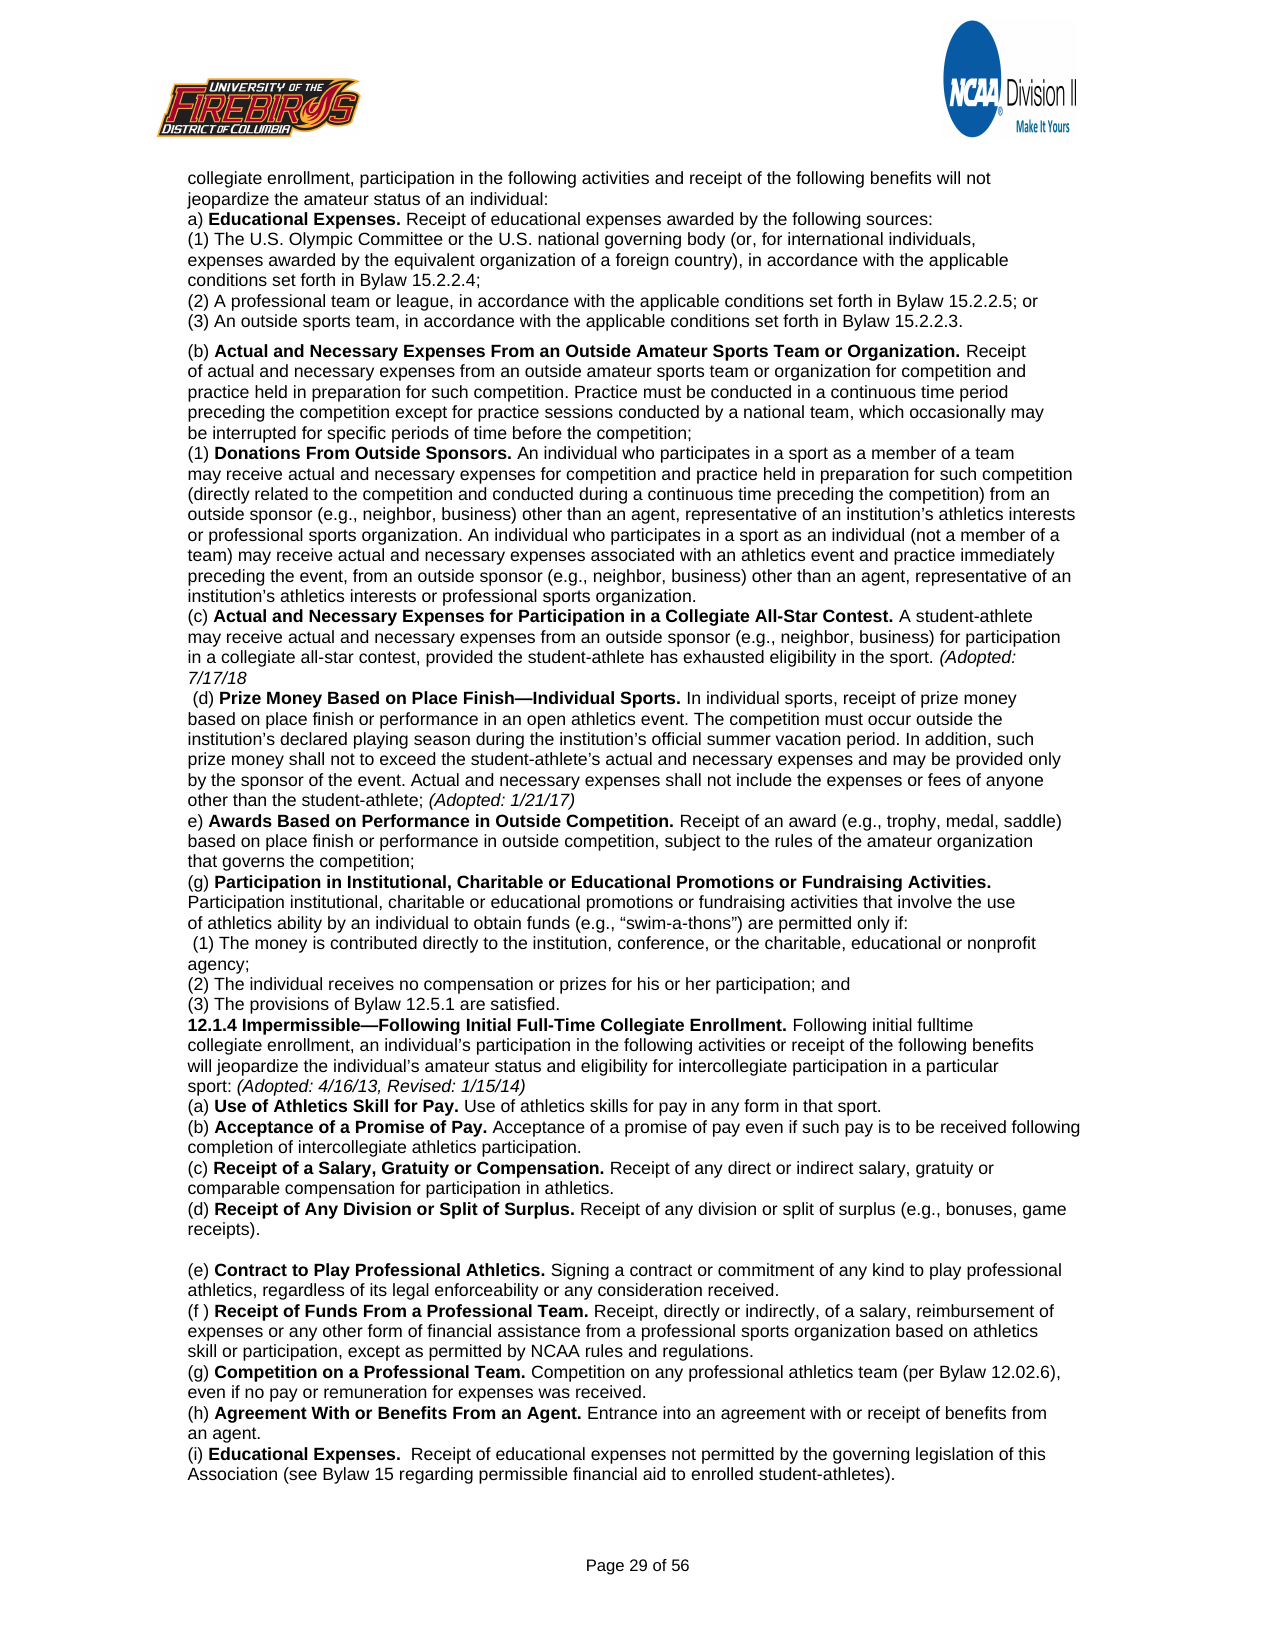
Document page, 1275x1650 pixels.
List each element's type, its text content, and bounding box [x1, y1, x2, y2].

text based on place finish or performance in an open athletics event. The competition must occur outside the institution’s declared playing season during the institution’s official summer vacation period. In addition, such [187, 708, 1087, 749]
text agency; [187, 953, 1087, 974]
text expenses or any other form of financial assistance from a professional sports organization based on athletics [187, 1321, 1087, 1341]
text (1) The U.S. Olympic Committee or the U.S. national governing body (or, for international individuals, [187, 229, 1087, 249]
text (b) Actual and Necessary Expenses From an Outside Amateur Sports Team or Organization. Receipt [187, 341, 1087, 361]
text (1) The money is contributed directly to the institution, conference, or the charitable, educational or nonprofit [187, 933, 1087, 953]
text 12.1.4 Impermissible—Following Initial Full-Time Collegiate Enrollment. Following initial fulltime [187, 1014, 1087, 1035]
text 7/17/18 [187, 667, 1087, 688]
text (i) Educational Expenses. Receipt of educational expenses not permitted by the governing legislation of this Association (see Bylaw 15 regarding permissible financial aid to enrolled student-athletes). [187, 1443, 1087, 1484]
text (3) The provisions of Bylaw 12.5.1 are satisfied. [187, 994, 1087, 1014]
text (d) Receipt of Any Division or Split of Surplus. Receipt of any division or split of surplus (e.g., bonuses, game [187, 1198, 1087, 1219]
text (g) Competition on a Professional Team. Competition on any professional athletics team (per Bylaw 12.02.6), [187, 1362, 1087, 1382]
text (f ) Receipt of Funds From a Professional Team. Receipt, directly or indirectly, of a salary, reimbursement of [187, 1300, 1087, 1321]
text prize money shall not to exceed the student-athlete’s actual and necessary expenses and may be provided only [187, 749, 1087, 769]
text (b) Acceptance of a Promise of Pay. Acceptance of a promise of pay even if such pay is to be received following [187, 1117, 1087, 1137]
text will jeopardize the individual’s amateur status and eligibility for intercollegiate participation in a particular [187, 1055, 1087, 1076]
text of athletics ability by an individual to obtain funds (e.g., “swim-a-thons”) are permitted only if: [187, 912, 1087, 933]
text (d) Prize Money Based on Place Finish—Individual Sports. In individual sports, receipt of prize money [187, 688, 1087, 708]
text a) Educational Expenses. Receipt of educational expenses awarded by the following sources: [187, 209, 1087, 229]
text (c) Receipt of a Salary, Gratuity or Compensation. Receipt of any direct or indirect salary, gratuity or comparable compensation for participation in athletics. [187, 1157, 1087, 1198]
text may receive actual and necessary expenses from an outside sponsor (e.g., neighbor, business) for participation [187, 627, 1087, 647]
text in a collegiate all-star contest, provided the student-athlete has exhausted eligibility in the sport. (Adopted: [187, 647, 1087, 667]
text collegiate enrollment, participation in the following activities and receipt of the following benefits will not [187, 168, 1087, 188]
text (2) A professional team or league, in accordance with the applicable conditions set forth in Bylaw 15.2.2.5; or [187, 290, 1087, 311]
text (1) Donations From Outside Sponsors. An individual who participates in a sport as a member of a team [187, 443, 1087, 463]
text (h) Agreement With or Benefits From an Agent. Entrance into an agreement with or receipt of benefits from [187, 1402, 1087, 1423]
text athletics, regardless of its legal enforceability or any consideration received. [187, 1280, 1087, 1300]
text skill or participation, except as permitted by NCAA rules and regulations. [187, 1341, 1087, 1362]
text collegiate enrollment, an individual’s participation in the following activities or receipt of the following benefits [187, 1035, 1087, 1055]
text completion of intercollegiate athletics participation. [187, 1137, 1087, 1157]
text conditions set forth in Bylaw 15.2.2.4; [187, 270, 1087, 290]
text e) Awards Based on Performance in Outside Competition. Receipt of an award (e.g., trophy, medal, saddle) [187, 810, 1087, 831]
text (2) The individual receives no compensation or prizes for his or her participation; and [187, 974, 1087, 994]
text expenses awarded by the equivalent organization of a foreign country), in accordance with the applicable [187, 249, 1087, 270]
text (c) Actual and Necessary Expenses for Participation in a Collegiate All-Star Contest. A student-athlete [187, 606, 1087, 627]
text that governs the competition; [187, 851, 1087, 872]
text of actual and necessary expenses from an outside amateur sports team or organization for competition and [187, 361, 1087, 382]
text (a) Use of Athletics Skill for Pay. Use of athletics skills for pay in any form in that sport. [187, 1096, 1087, 1117]
text (directly related to the competition and conducted during a continuous time preceding the competition) from an outside sponsor (e.g., neighbor, business) other than an agent, representative of an institution’s athletics interests or professional sports organization. An individual who participates in a sport as an individual (not a member of a team) may receive actual and necessary expenses associated with an athletics event and practice immediately preceding the event, from an outside sponsor (e.g., neighbor, business) other than an agent, representative of an institution’s athletics interests or professional sports organization. [187, 484, 1087, 606]
text (3) An outside sports team, in accordance with the applicable conditions set forth in Bylaw 15.2.2.3. [187, 311, 1087, 331]
text even if no pay or remuneration for expenses was received. [187, 1382, 1087, 1402]
text sport: (Adopted: 4/16/13, Revised: 1/15/14) [187, 1076, 1087, 1096]
picture [941, 19, 1078, 139]
text by the sponsor of the event. Actual and necessary expenses shall not include the expenses or fees of anyone [187, 769, 1087, 790]
text practice held in preparation for such competition. Practice must be conducted in a continuous time period [187, 382, 1087, 402]
text preceding the competition except for practice sessions conducted by a national team, which occasionally may [187, 402, 1087, 422]
text may receive actual and necessary expenses for competition and practice held in preparation for such competition [187, 463, 1087, 484]
text other than the student-athlete; (Adopted: 1/21/17) [187, 790, 1087, 810]
text (e) Contract to Play Professional Athletics. Signing a contract or commitment of any kind to play professional [187, 1259, 1087, 1280]
text be interrupted for specific periods of time before the competition; [187, 422, 1087, 443]
picture [151, 75, 365, 139]
text based on place finish or performance in outside competition, subject to the rules of the amateur organization [187, 831, 1087, 851]
text jeopardize the amateur status of an individual: [187, 188, 1087, 209]
text receipts). [187, 1219, 1087, 1239]
text (g) Participation in Institutional, Charitable or Educational Promotions or Fundraising Activities. Participation institutional, charitable or educational promotions or fundraising activities that involve the use [187, 872, 1087, 912]
text an agent. [187, 1423, 1087, 1443]
